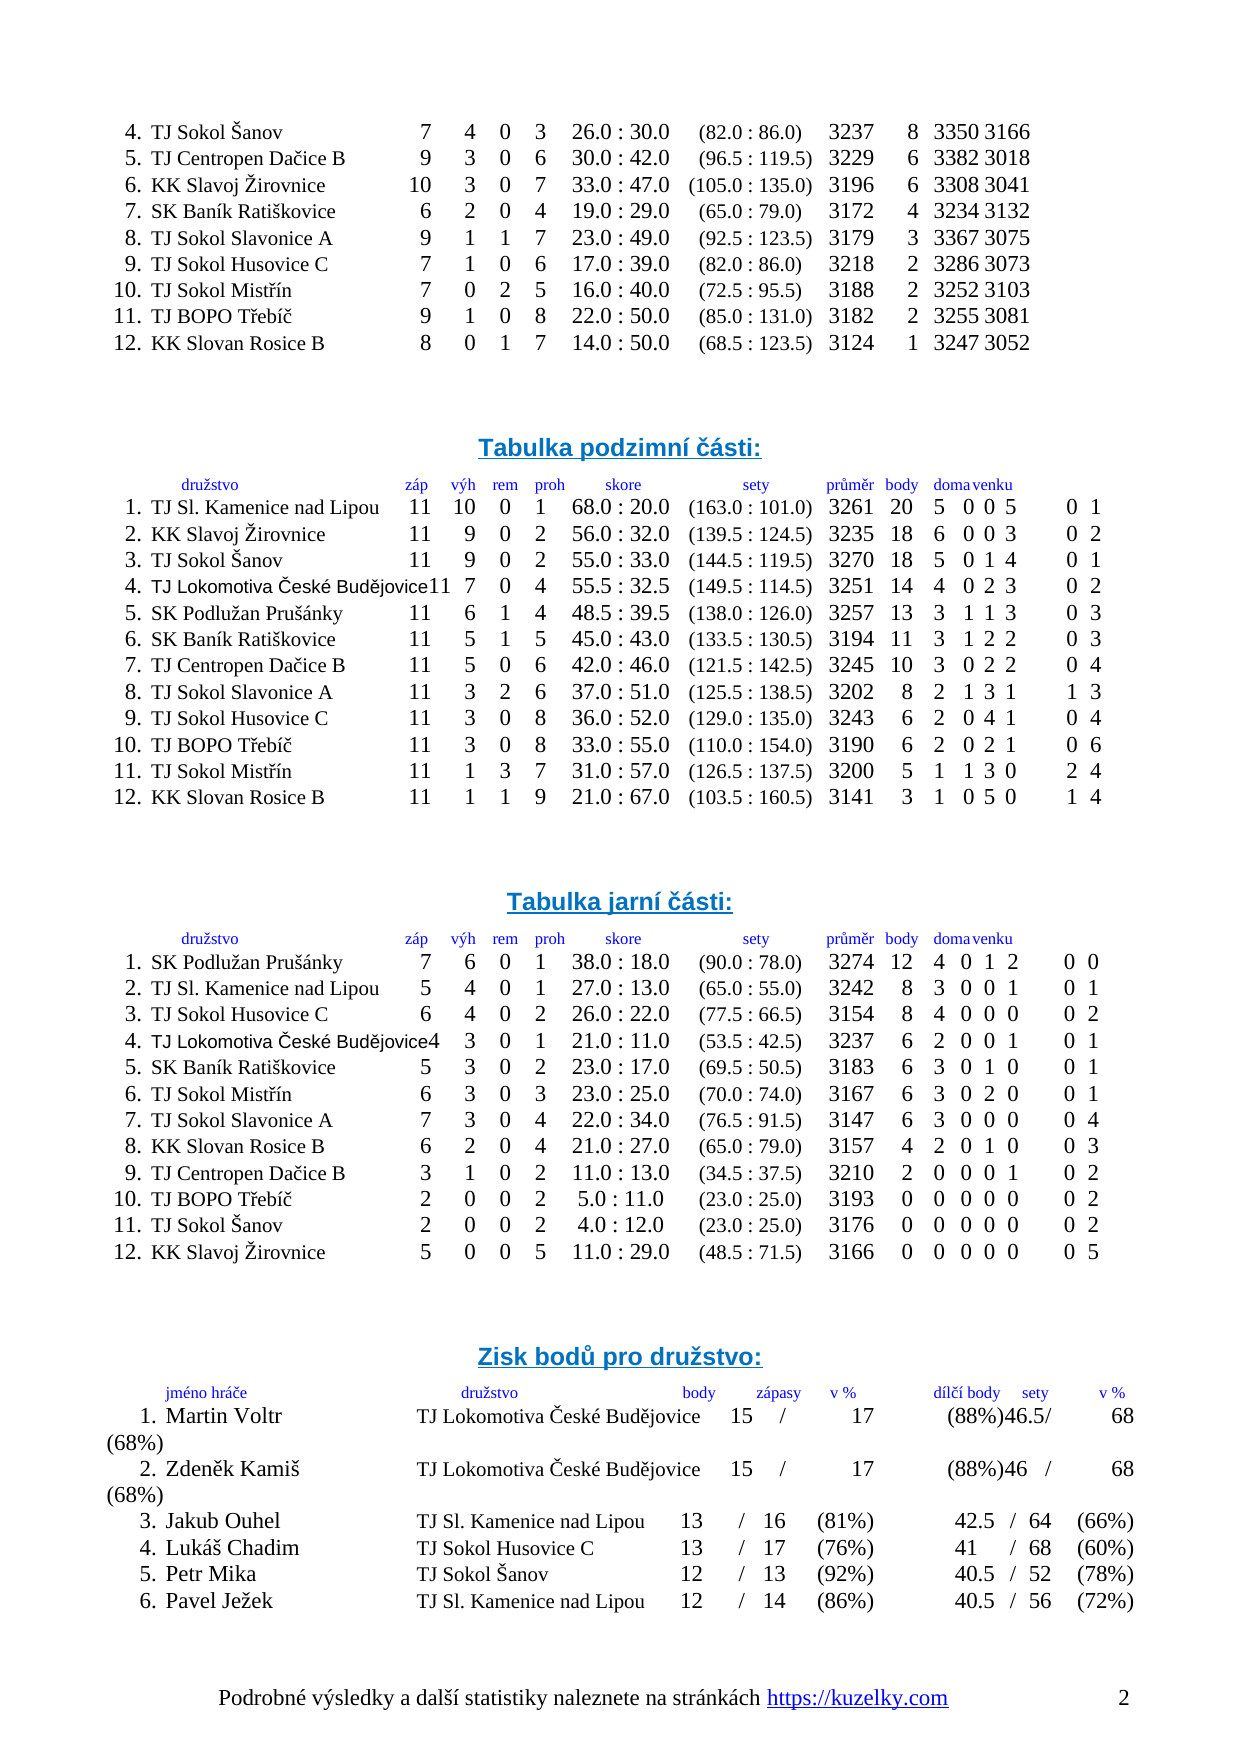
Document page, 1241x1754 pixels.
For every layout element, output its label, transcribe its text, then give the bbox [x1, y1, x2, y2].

text 10. TJ Sokol Mistřín 7 0 2 5 16.0 : 40.0 (72.5 : 95.5) 3188 2 3252 3103 [106, 276, 1134, 303]
text 7. TJ Centropen Dačice B 11 5 0 6 42.0 : 46.0 (121.5 : 142.5) 3245 10 3 0 2 2 0 4 [106, 652, 1134, 678]
text 11. TJ Sokol Mistřín 11 1 3 7 31.0 : 57.0 (126.5 : 137.5) 3200 5 1 1 3 0 2 4 [106, 757, 1134, 783]
text 7. TJ Sokol Slavonice A 7 3 0 4 22.0 : 34.0 (76.5 : 91.5) 3147 6 3 0 0 0 0 4 [106, 1106, 1134, 1132]
text 1. Martin Voltr TJ Lokomotiva České Budějovice 15 / 17 (88%) 46.5 / 68 (68%) [106, 1402, 1134, 1455]
text 3. Jakub Ouhel TJ Sl. Kamenice nad Lipou 13 / 16 (81%) 42.5 / 64 (66%) [106, 1508, 1134, 1534]
text 2. TJ Sl. Kamenice nad Lipou 5 4 0 1 27.0 : 13.0 (65.0 : 55.0) 3242 8 3 0 0 1 0 1 [106, 974, 1134, 1001]
text 5. TJ Centropen Dačice B 9 3 0 6 30.0 : 42.0 (96.5 : 119.5) 3229 6 3382 3018 [106, 144, 1134, 171]
text 9. TJ Sokol Husovice C 11 3 0 8 36.0 : 52.0 (129.0 : 135.0) 3243 6 2 0 4 1 0 4 [106, 704, 1134, 731]
text 11. TJ BOPO Třebíč 9 1 0 8 22.0 : 50.0 (85.0 : 131.0) 3182 2 3255 3081 [106, 303, 1134, 329]
text Zisk bodů pro družstvo: [94, 1342, 1145, 1371]
text 6. KK Slavoj Žirovnice 10 3 0 7 33.0 : 47.0 (105.0 : 135.0) 3196 6 3308 3041 [106, 171, 1134, 197]
text 4. TJ Lokomotiva České Budějovice 4 3 0 1 21.0 : 11.0 (53.5 : 42.5) 3237 6 2 0 0 1 0 1 [106, 1027, 1134, 1053]
text 9. TJ Centropen Dačice B 3 1 0 2 11.0 : 13.0 (34.5 : 37.5) 3210 2 0 0 0 1 0 2 [106, 1159, 1134, 1185]
text 1. TJ Sl. Kamenice nad Lipou 11 10 0 1 68.0 : 20.0 (163.0 : 101.0) 3261 20 5 0 0 5 0 1 [106, 493, 1134, 520]
text 8. TJ Sokol Slavonice A 11 3 2 6 37.0 : 51.0 (125.5 : 138.5) 3202 8 2 1 3 1 1 3 [106, 678, 1134, 704]
text jméno hráče družstvo body zápasy v % dílčí body sety v % [106, 1383, 1134, 1402]
text 3. TJ Sokol Husovice C 6 4 0 2 26.0 : 22.0 (77.5 : 66.5) 3154 8 4 0 0 0 0 2 [106, 1001, 1134, 1027]
text 4. TJ Sokol Šanov 7 4 0 3 26.0 : 30.0 (82.0 : 86.0) 3237 8 3350 3166 [106, 118, 1134, 144]
text družstvo záp výh rem proh skore sety průměr body doma venku [106, 929, 1134, 948]
text 12. KK Slovan Rosice B 8 0 1 7 14.0 : 50.0 (68.5 : 123.5) 3124 1 3247 3052 [106, 329, 1134, 355]
text 8. TJ Sokol Slavonice A 9 1 1 7 23.0 : 49.0 (92.5 : 123.5) 3179 3 3367 3075 [106, 223, 1134, 250]
text 12. KK Slovan Rosice B 11 1 1 9 21.0 : 67.0 (103.5 : 160.5) 3141 3 1 0 5 0 1 4 [106, 783, 1134, 810]
text 10. TJ BOPO Třebíč 2 0 0 2 5.0 : 11.0 (23.0 : 25.0) 3193 0 0 0 0 0 0 2 [106, 1185, 1134, 1211]
text 10. TJ BOPO Třebíč 11 3 0 8 33.0 : 55.0 (110.0 : 154.0) 3190 6 2 0 2 1 0 6 [106, 731, 1134, 757]
text Tabulka podzimní části: [94, 433, 1145, 462]
text 3. TJ Sokol Šanov 11 9 0 2 55.0 : 33.0 (144.5 : 119.5) 3270 18 5 0 1 4 0 1 [106, 546, 1134, 572]
text 8. KK Slovan Rosice B 6 2 0 4 21.0 : 27.0 (65.0 : 79.0) 3157 4 2 0 1 0 0 3 [106, 1132, 1134, 1159]
text 5. SK Baník Ratiškovice 5 3 0 2 23.0 : 17.0 (69.5 : 50.5) 3183 6 3 0 1 0 0 1 [106, 1053, 1134, 1079]
text 9. TJ Sokol Husovice C 7 1 0 6 17.0 : 39.0 (82.0 : 86.0) 3218 2 3286 3073 [106, 250, 1134, 276]
text 4. TJ Lokomotiva České Budějovice 11 7 0 4 55.5 : 32.5 (149.5 : 114.5) 3251 14 4 0 2 3 0 2 [106, 572, 1134, 599]
text Tabulka jarní části: [94, 887, 1145, 916]
text 7. SK Baník Ratiškovice 6 2 0 4 19.0 : 29.0 (65.0 : 79.0) 3172 4 3234 3132 [106, 197, 1134, 223]
text 5. SK Podlužan Prušánky 11 6 1 4 48.5 : 39.5 (138.0 : 126.0) 3257 13 3 1 1 3 0 3 [106, 599, 1134, 625]
text 2. KK Slavoj Žirovnice 11 9 0 2 56.0 : 32.0 (139.5 : 124.5) 3235 18 6 0 0 3 0 2 [106, 520, 1134, 546]
text 6. Pavel Ježek TJ Sl. Kamenice nad Lipou 12 / 14 (86%) 40.5 / 56 (72%) [106, 1587, 1134, 1613]
text 12. KK Slavoj Žirovnice 5 0 0 5 11.0 : 29.0 (48.5 : 71.5) 3166 0 0 0 0 0 0 5 [106, 1238, 1134, 1264]
text 4. Lukáš Chadim TJ Sokol Husovice C 13 / 17 (76%) 41 / 68 (60%) [106, 1534, 1134, 1560]
text 1. SK Podlužan Prušánky 7 6 0 1 38.0 : 18.0 (90.0 : 78.0) 3274 12 4 0 1 2 0 0 [106, 948, 1134, 974]
text 2. Zdeněk Kamiš TJ Lokomotiva České Budějovice 15 / 17 (88%) 46 / 68 (68%) [106, 1455, 1134, 1508]
text 11. TJ Sokol Šanov 2 0 0 2 4.0 : 12.0 (23.0 : 25.0) 3176 0 0 0 0 0 0 2 [106, 1211, 1134, 1238]
text 6. TJ Sokol Mistřín 6 3 0 3 23.0 : 25.0 (70.0 : 74.0) 3167 6 3 0 2 0 0 1 [106, 1079, 1134, 1106]
text 6. SK Baník Ratiškovice 11 5 1 5 45.0 : 43.0 (133.5 : 130.5) 3194 11 3 1 2 2 0 3 [106, 625, 1134, 652]
text 5. Petr Mika TJ Sokol Šanov 12 / 13 (92%) 40.5 / 52 (78%) [106, 1560, 1134, 1587]
text družstvo záp výh rem proh skore sety průměr body doma venku [106, 474, 1134, 493]
